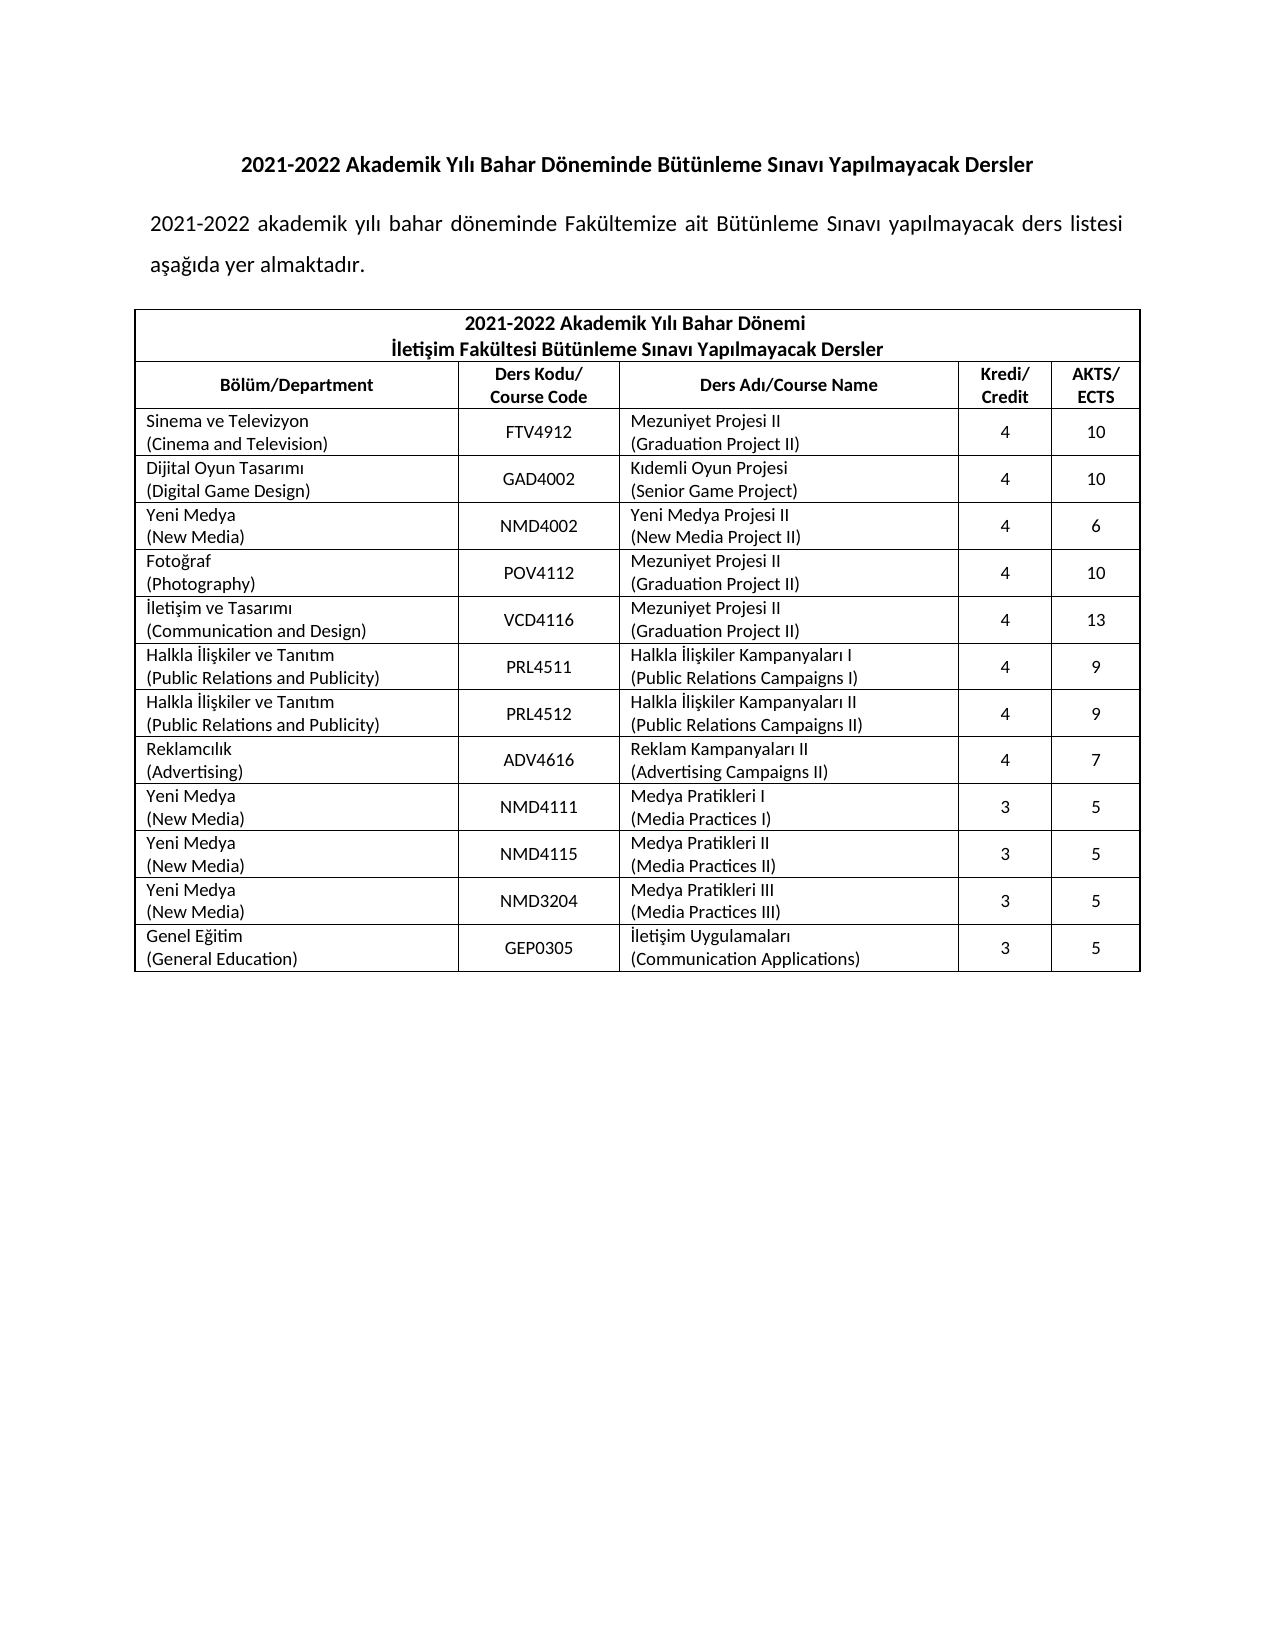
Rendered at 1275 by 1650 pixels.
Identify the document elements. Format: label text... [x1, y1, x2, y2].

table_cell NMD3204 [459, 878, 619, 924]
table_cell Medya Pratikleri I (Media Practices I) [620, 784, 958, 830]
table_cell GEP0305 [459, 925, 619, 971]
text 2021-2022 akademik yılı bahar döneminde Fakültemize ait Bütünleme Sınavı yapılmayacak ders listesi aşağıda yer almaktadır. [150, 209, 1125, 279]
table_cell Reklamcılık (Advertising) [136, 737, 458, 783]
table_cell Halkla İlişkiler Kampanyaları II (Public Relations Campaigns II) [620, 690, 958, 736]
table_cell 3 [959, 831, 1051, 877]
table_cell Bölüm/Department [136, 362, 458, 408]
table_cell PRL4511 [459, 644, 619, 689]
table_cell 4 [959, 409, 1051, 455]
table_cell Fotoğraf (Photography) [136, 550, 458, 596]
table_cell 5 [1052, 784, 1139, 830]
table_cell 3 [959, 784, 1051, 830]
table_cell ADV4616 [459, 737, 619, 783]
table_cell 7 [1052, 737, 1139, 783]
table_cell İletişim Uygulamaları (Communication Applications) [620, 925, 958, 971]
table_cell 6 [1052, 503, 1139, 549]
text 2021-2022 Akademik Yılı Bahar Döneminde Bütünleme Sınavı Yapılmayacak Dersler [150, 150, 1125, 178]
table_cell 10 [1052, 550, 1139, 596]
table_cell Yeni Medya (New Media) [136, 831, 458, 877]
table_cell NMD4002 [459, 503, 619, 549]
table_cell İletişim ve Tasarımı (Communication and Design) [136, 597, 458, 642]
table_cell Mezuniyet Projesi II (Graduation Project II) [620, 597, 958, 642]
table_cell Dijital Oyun Tasarımı (Digital Game Design) [136, 456, 458, 502]
table_cell Yeni Medya Projesi II (New Media Project II) [620, 503, 958, 549]
table_cell 4 [959, 644, 1051, 689]
table_cell 9 [1052, 690, 1139, 736]
table_cell 3 [959, 925, 1051, 971]
table_cell Medya Pratikleri III (Media Practices III) [620, 878, 958, 924]
table_cell 4 [959, 456, 1051, 502]
table_cell 10 [1052, 456, 1139, 502]
table_cell Genel Eğitim (General Education) [136, 925, 458, 971]
table_cell Yeni Medya (New Media) [136, 784, 458, 830]
table_cell 4 [959, 690, 1051, 736]
table_cell 3 [959, 878, 1051, 924]
table_cell 10 [1052, 409, 1139, 455]
table_cell Mezuniyet Projesi II (Graduation Project II) [620, 550, 958, 596]
table_cell Ders Adı/Course Name [620, 362, 958, 408]
table_cell Mezuniyet Projesi II (Graduation Project II) [620, 409, 958, 455]
table_cell Halkla İlişkiler ve Tanıtım (Public Relations and Publicity) [136, 644, 458, 689]
table_cell 5 [1052, 925, 1139, 971]
table_cell Kıdemli Oyun Projesi (Senior Game Project) [620, 456, 958, 502]
table_cell Medya Pratikleri II (Media Practices II) [620, 831, 958, 877]
table_cell 4 [959, 550, 1051, 596]
table_cell Ders Kodu/ Course Code [459, 362, 619, 408]
table_cell 4 [959, 737, 1051, 783]
table_cell 5 [1052, 878, 1139, 924]
table_cell 13 [1052, 597, 1139, 642]
table_cell 4 [959, 503, 1051, 549]
table_cell VCD4116 [459, 597, 619, 642]
table_cell 4 [959, 597, 1051, 642]
table_cell Halkla İlişkiler Kampanyaları I (Public Relations Campaigns I) [620, 644, 958, 689]
table_cell NMD4115 [459, 831, 619, 877]
table_cell AKTS/ ECTS [1052, 362, 1139, 408]
table_cell Yeni Medya (New Media) [136, 878, 458, 924]
table_cell Sinema ve Televizyon (Cinema and Television) [136, 409, 458, 455]
table_cell FTV4912 [459, 409, 619, 455]
table_cell Halkla İlişkiler ve Tanıtım (Public Relations and Publicity) [136, 690, 458, 736]
table_cell POV4112 [459, 550, 619, 596]
table_cell GAD4002 [459, 456, 619, 502]
table_cell Reklam Kampanyaları II (Advertising Campaigns II) [620, 737, 958, 783]
table_cell 9 [1052, 644, 1139, 689]
table_cell NMD4111 [459, 784, 619, 830]
table_cell Yeni Medya (New Media) [136, 503, 458, 549]
table_cell 5 [1052, 831, 1139, 877]
table_header 2021-2022 Akademik Yılı Bahar Dönemi İletişim Fakültesi Bütünleme Sınavı Yapılmayacak Dersler [136, 310, 1139, 361]
table_cell Kredi/ Credit [959, 362, 1051, 408]
table_cell PRL4512 [459, 690, 619, 736]
